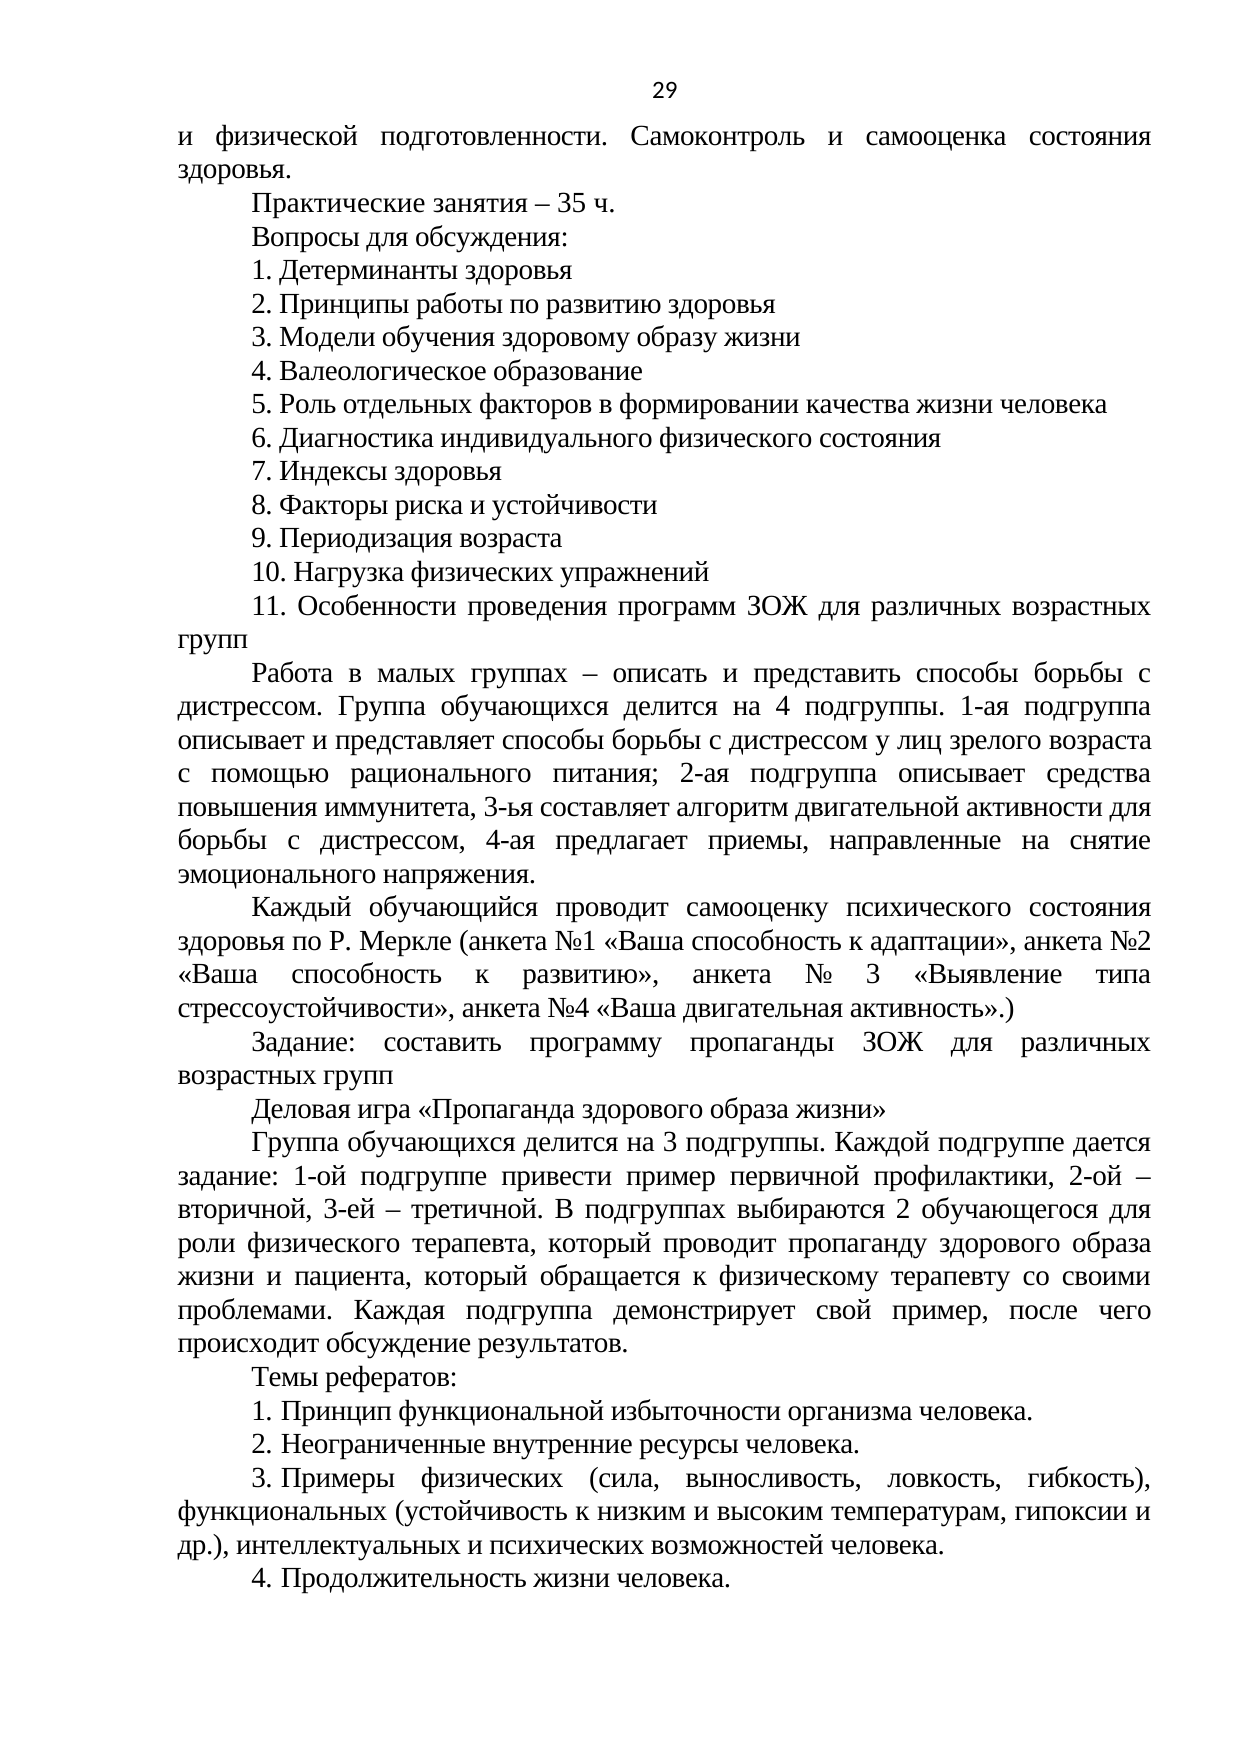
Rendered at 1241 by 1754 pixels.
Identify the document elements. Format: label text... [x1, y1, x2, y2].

text 7. Индексы здоровья [177, 453, 1152, 487]
text 4. Валеологическое образование [177, 353, 1152, 386]
text Работа в малых группах – описать и представить способы борьбы с дистрессом. Группа обучающихся делится на 4 подгруппы. 1-ая подгруппа описывает и представляет способы борьбы с дистрессом у лиц зрелого возраста с помощью рационального питания; 2-ая подгруппа описывает средства повышения иммунитета, 3-ья составляет алгоритм двигательной активности для борьбы с дистрессом, 4-ая предлагает приемы, направленные на снятие эмоционального напряжения. [177, 655, 1152, 889]
text 10. Нагрузка физических упражнений [177, 554, 1152, 588]
text 2. Неограниченные внутренние ресурсы человека. [177, 1426, 1152, 1460]
text 3. Модели обучения здоровому образу жизни [177, 319, 1152, 353]
text Деловая игра «Пропаганда здорового образа жизни» [177, 1091, 1152, 1124]
text 1. Детерминанты здоровья [177, 252, 1152, 286]
text 1. Принцип функциональной избыточности организма человека. [177, 1393, 1152, 1426]
text Задание: составить программу пропаганды ЗОЖ для различных возрастных групп [177, 1024, 1152, 1091]
text Группа обучающихся делится на 3 подгруппы. Каждой подгруппе дается задание: 1-ой подгруппе привести пример первичной профилактики, 2-ой – вторичной, 3-ей – третичной. В подгруппах выбираются 2 обучающегося для роли физического терапевта, который проводит пропаганду здорового образа жизни и пациента, который обращается к физическому терапевту со своими проблемами. Каждая подгруппа демонстрирует свой пример, после чего происходит обсуждение результатов. [177, 1124, 1152, 1359]
text 3. Примеры физических (сила, выносливость, ловкость, гибкость), функциональных (устойчивость к низким и высоким температурам, гипоксии и др.), интеллектуальных и психических возможностей человека. [177, 1460, 1152, 1560]
text Каждый обучающийся проводит самооценку психического состояния здоровья по Р. Меркле (анкета №1 «Ваша способность к адаптации», анкета №2 «Ваша способность к развитию», анкета № 3 «Выявление типа стрессоустойчивости», анкета №4 «Ваша двигательная активность».) [177, 889, 1152, 1024]
text 2. Принципы работы по развитию здоровья [177, 286, 1152, 319]
text Темы рефератов: [177, 1359, 1152, 1393]
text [177, 118, 1152, 185]
text 9. Периодизация возраста [177, 521, 1152, 554]
text 4. Продолжительность жизни человека. [177, 1560, 1152, 1594]
text 8. Факторы риска и устойчивости [177, 487, 1152, 521]
text 11. Особенности проведения программ ЗОЖ для различных возрастных групп [177, 588, 1152, 655]
text 6. Диагностика индивидуального физического состояния [177, 420, 1152, 453]
text Практические занятия – 35 ч. [177, 185, 1152, 219]
text 5. Роль отдельных факторов в формировании качества жизни человека [177, 386, 1152, 420]
text Вопросы для обсуждения: [177, 219, 1152, 252]
